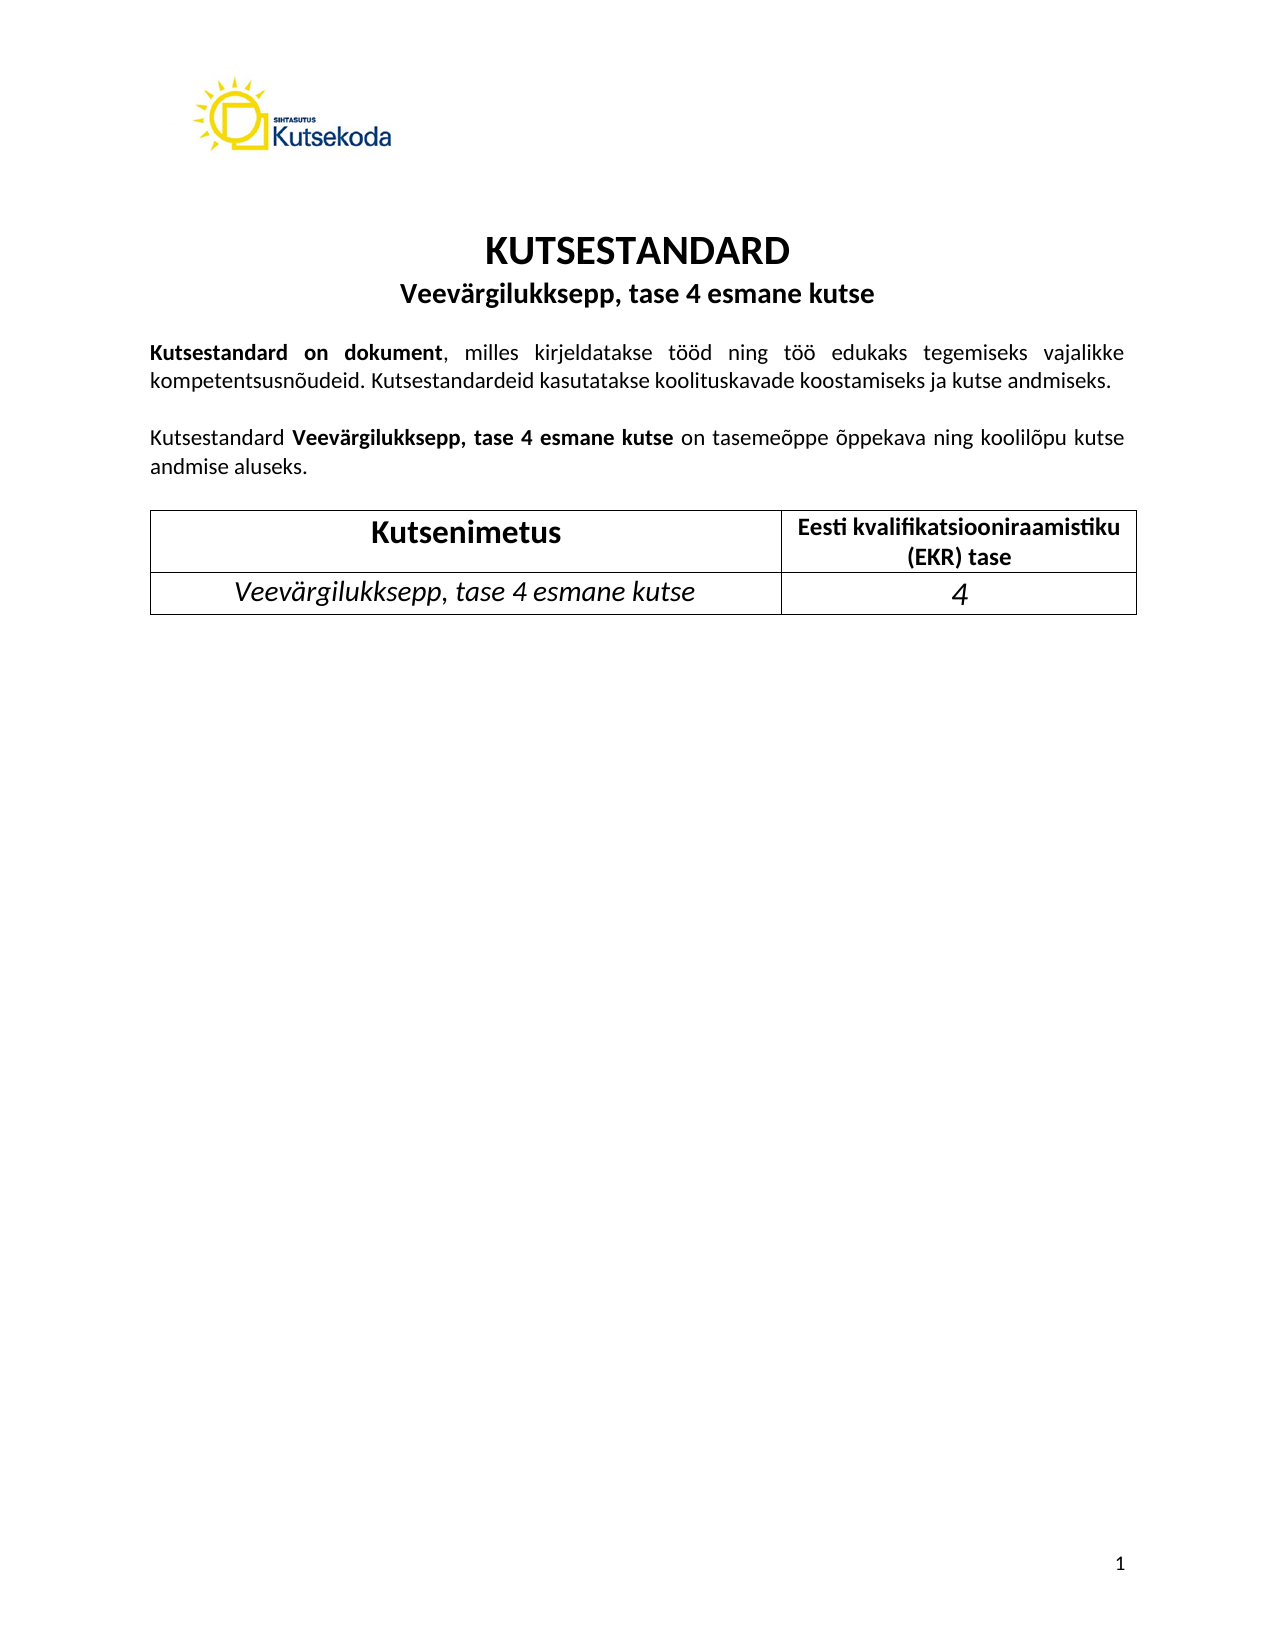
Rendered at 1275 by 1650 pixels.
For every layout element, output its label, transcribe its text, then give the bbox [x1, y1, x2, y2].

text Kutsestandard Veevärgilukksepp, tase 4 esmane kutse on tasemeõppe õppekava ning koolilõpu kutse andmise aluseks. [150, 423, 1125, 480]
text Kutsestandard on dokument, milles kirjeldatakse tööd ning töö edukaks tegemiseks vajalikke kompetentsusnõudeid. Kutsestandardeid kasutatakse koolituskavade koostamiseks ja kutse andmiseks. [150, 338, 1125, 394]
table_cell 4 [782, 573, 1136, 614]
table_cell Veevärgilukksepp, tase 4 esmane kutse [151, 573, 781, 614]
text KUTSESTANDARD [150, 224, 1125, 275]
table_header Kutsenimetus [151, 511, 781, 572]
table_header Eesti kvalifikatsiooniraamistiku (EKR) tase [782, 511, 1136, 572]
text Veevärgilukksepp, tase 4 esmane kutse [150, 275, 1125, 311]
picture [150, 72, 433, 171]
